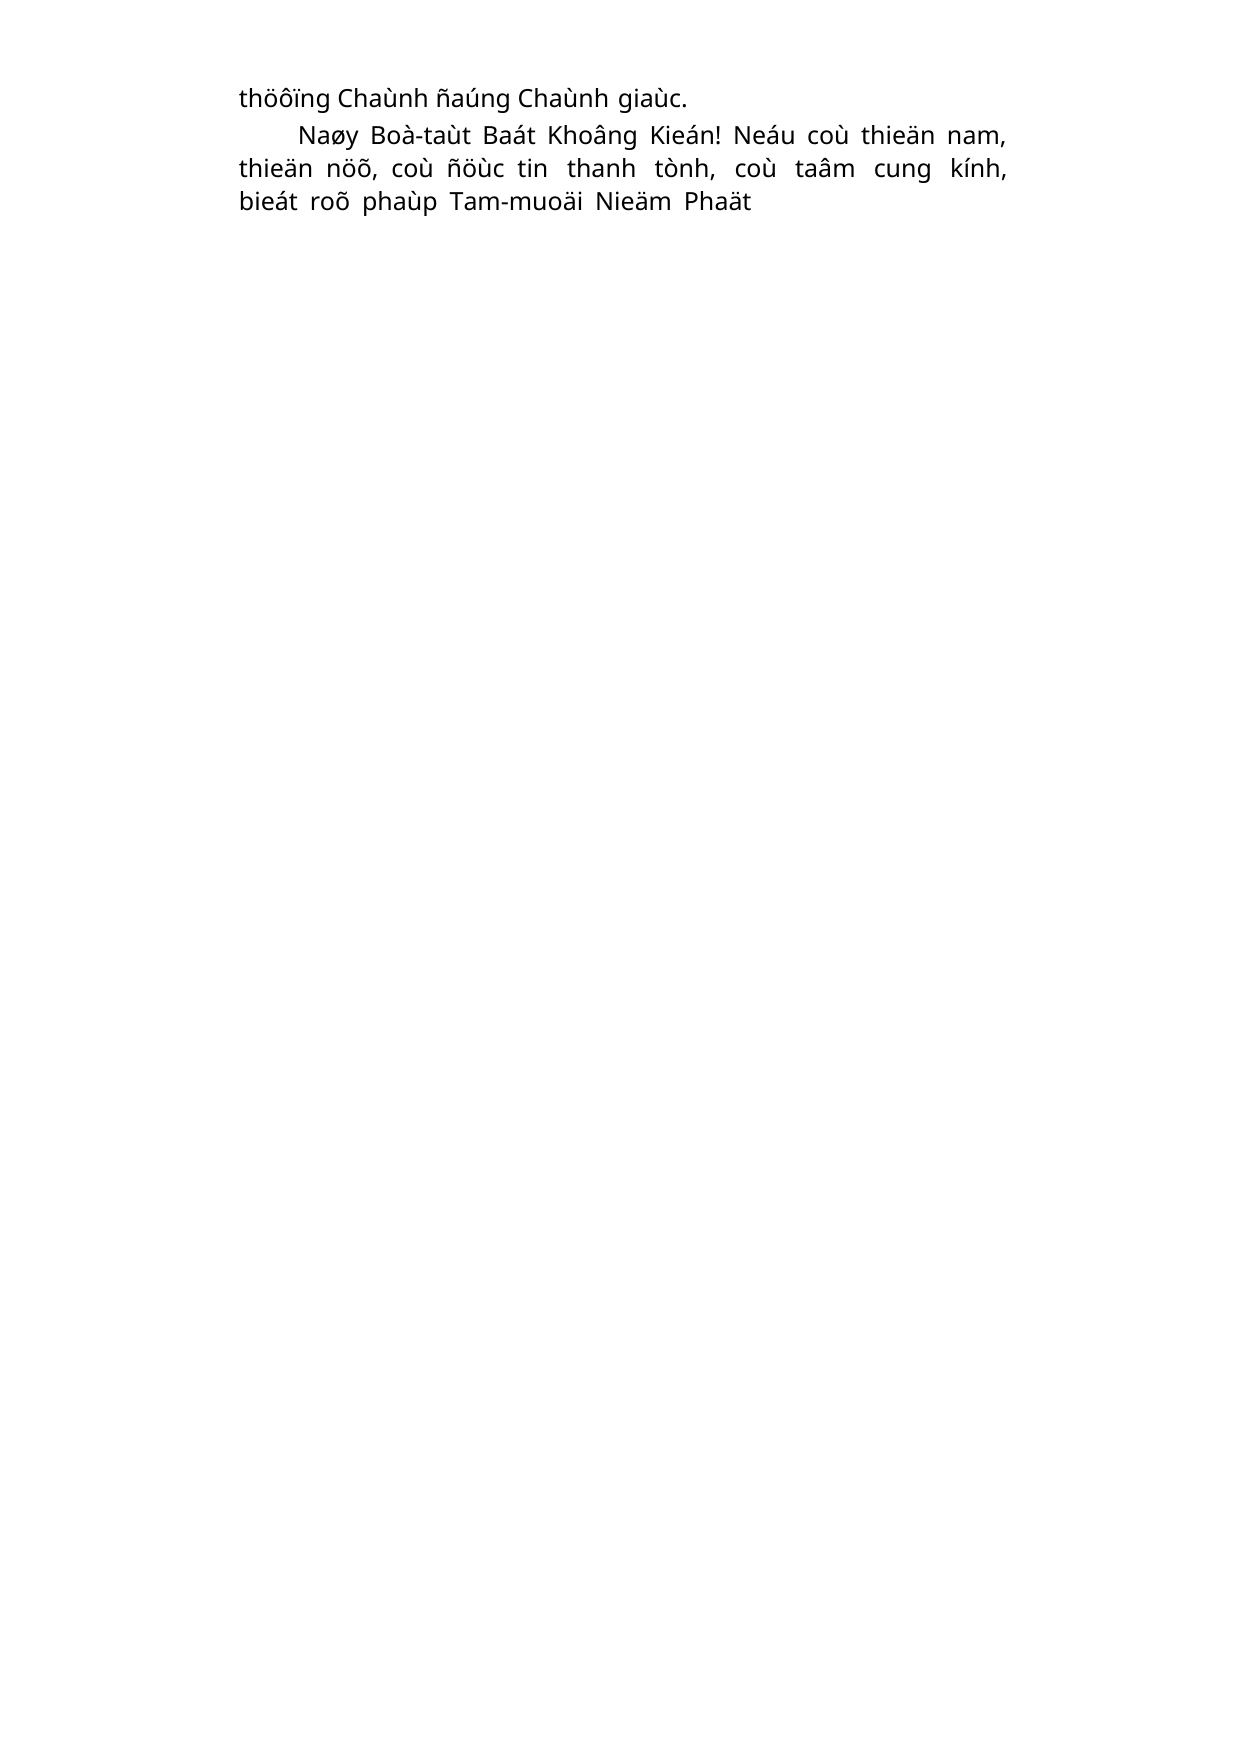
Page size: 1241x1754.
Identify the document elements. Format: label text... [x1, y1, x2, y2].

text Naøy Boà-taùt Baát Khoâng Kieán! Neáu coù thieän nam, thieän nöõ, coù ñöùc tin thanh tònh, coù taâm cung kính, bieát roõ phaùp Tam-muoäi Nieäm Phaät [239, 118, 1008, 218]
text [239, 81, 1008, 114]
